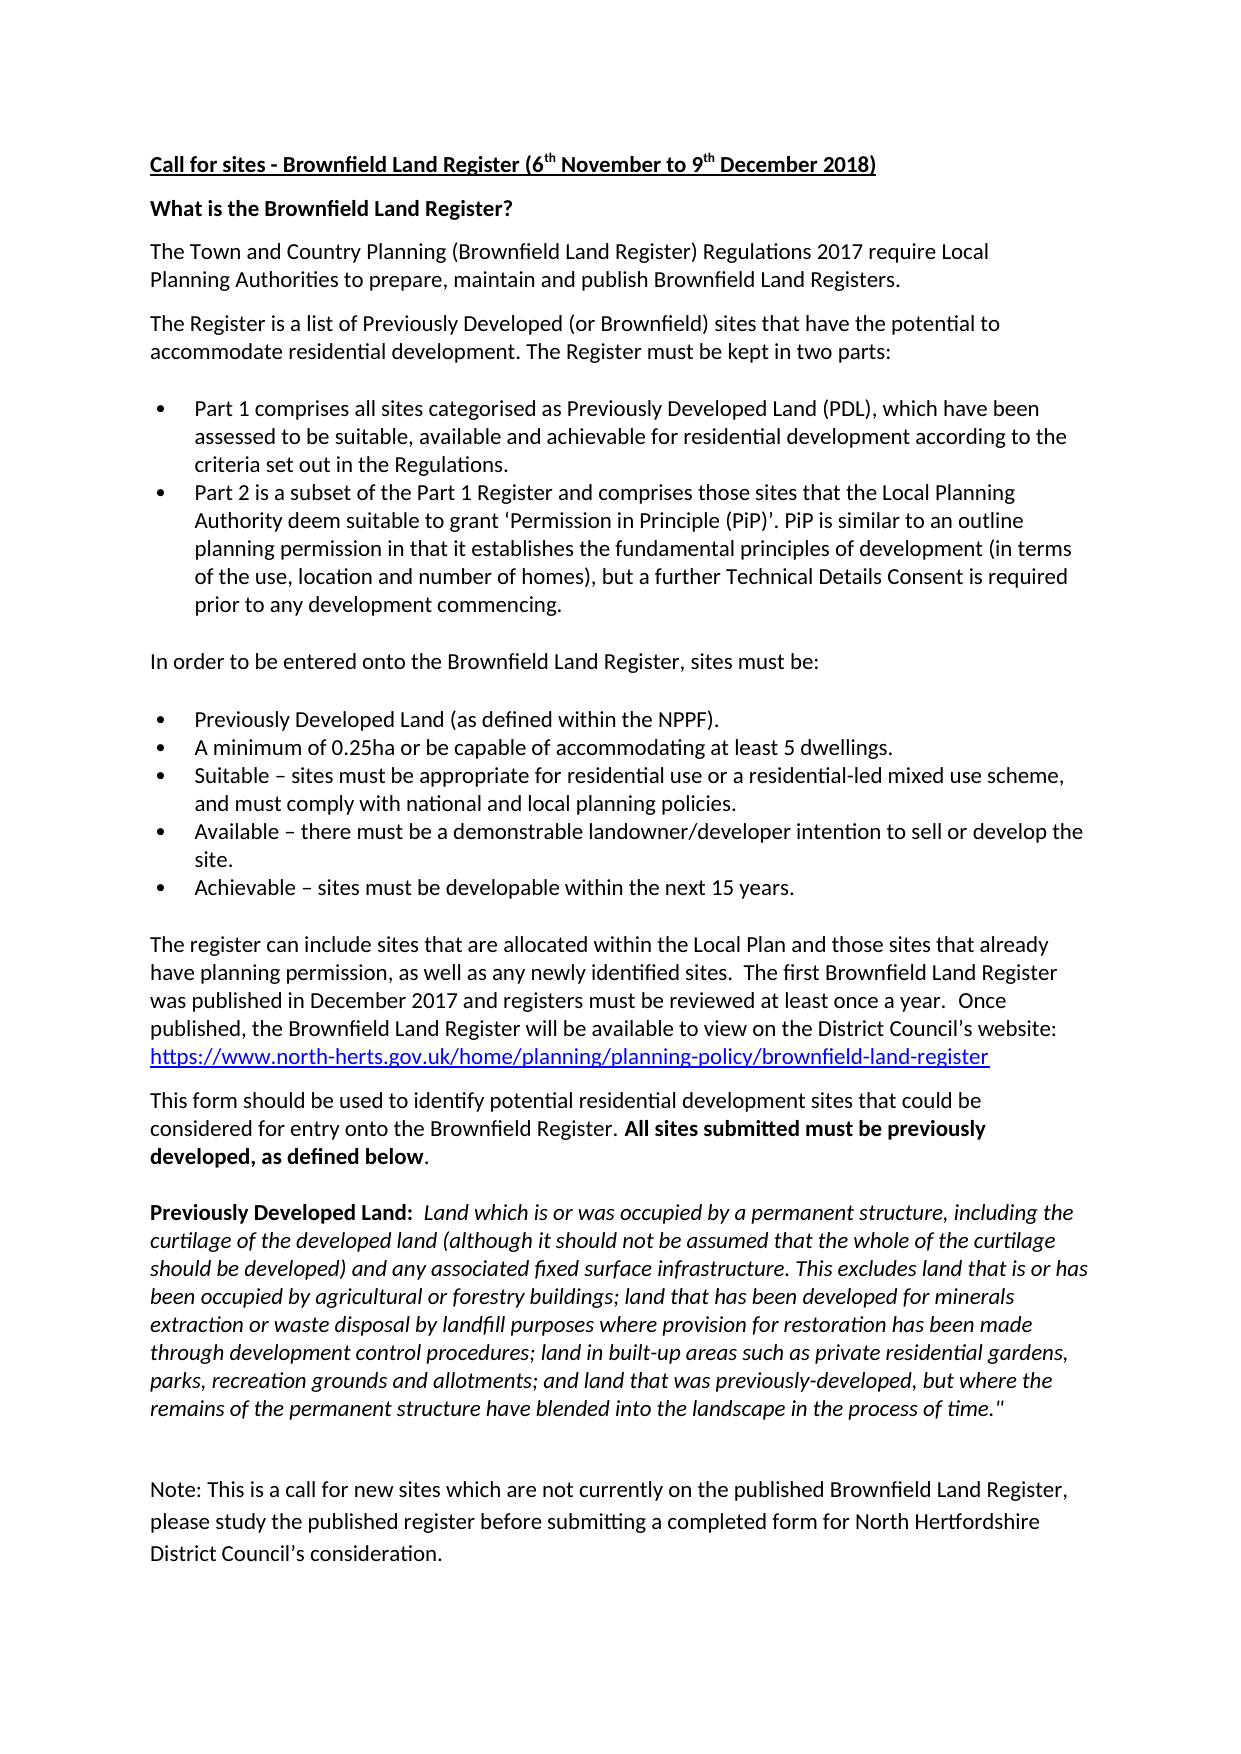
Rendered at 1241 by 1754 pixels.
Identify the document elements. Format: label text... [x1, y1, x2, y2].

text In order to be entered onto the Brownfield Land Register, sites must be: [150, 647, 1074, 676]
list Available – there must be a demonstrable landowner/developer intention to sell or develop the site. [157, 817, 1090, 873]
list Suitable – sites must be appropriate for residential use or a residential-led mixed use scheme, and must comply with national and local planning policies. [157, 761, 1090, 817]
text The Town and Country Planning (Brownfield Land Register) Regulations 2017 require Local Planning Authorities to prepare, maintain and publish Brownfield Land Registers. [150, 237, 1074, 293]
text The Register is a list of Previously Developed (or Brownfield) sites that have the potential to accommodate residential development. The Register must be kept in two parts: [150, 309, 1074, 365]
text Call for sites - Brownfield Land Register (6th November to 9th December 2018) [150, 150, 1074, 178]
list A minimum of 0.25ha or be capable of accommodating at least 5 dwellings. [157, 733, 1090, 761]
text Previously Developed Land: Land which is or was occupied by a permanent structure, including the curtilage of the developed land (although it should not be assumed that the whole of the curtilage should be developed) and any associated fixed surface infrastructure. This excludes land that is or has been occupied by agricultural or forestry buildings; land that has been developed for minerals extraction or waste disposal by landfill purposes where provision for restoration has been made through development control procedures; land in built-up areas such as private residential gardens, parks, recreation grounds and allotments; and land that was previously-developed, but where the remains of the permanent structure have blended into the landscape in the process of time." [150, 1198, 1090, 1422]
list Previously Developed Land (as defined within the NPPF). [157, 705, 1090, 733]
text Note: This is a call for new sites which are not currently on the published Brownfield Land Register, please study the published register before submitting a completed form for North Hertfordshire District Council’s consideration. [150, 1475, 1090, 1567]
text The register can include sites that are allocated within the Local Plan and those sites that already have planning permission, as well as any newly identified sites. The first Brownfield Land Register was published in December 2017 and registers must be reviewed at least once a year. Once published, the Brownfield Land Register will be available to view on the District Council’s website: https://www.north-herts.gov.uk/home/planning/planning-policy/brownfield-land-register [150, 930, 1074, 1070]
list Part 2 is a subset of the Part 1 Register and comprises those sites that the Local Planning Authority deem suitable to grant ‘Permission in Principle (PiP)’. PiP is similar to an outline planning permission in that it establishes the fundamental principles of development (in terms of the use, location and number of homes), but a further Technical Details Consent is required prior to any development commencing. [157, 478, 1074, 618]
list Achievable – sites must be developable within the next 15 years. [157, 873, 1090, 901]
text This form should be used to identify potential residential development sites that could be considered for entry onto the Brownfield Register. All sites submitted must be previously developed, as defined below. [150, 1086, 1090, 1170]
text What is the Brownfield Land Register? [150, 194, 1074, 222]
list Part 1 comprises all sites categorised as Previously Developed Land (PDL), which have been assessed to be suitable, available and achievable for residential development according to the criteria set out in the Regulations. [157, 394, 1074, 478]
